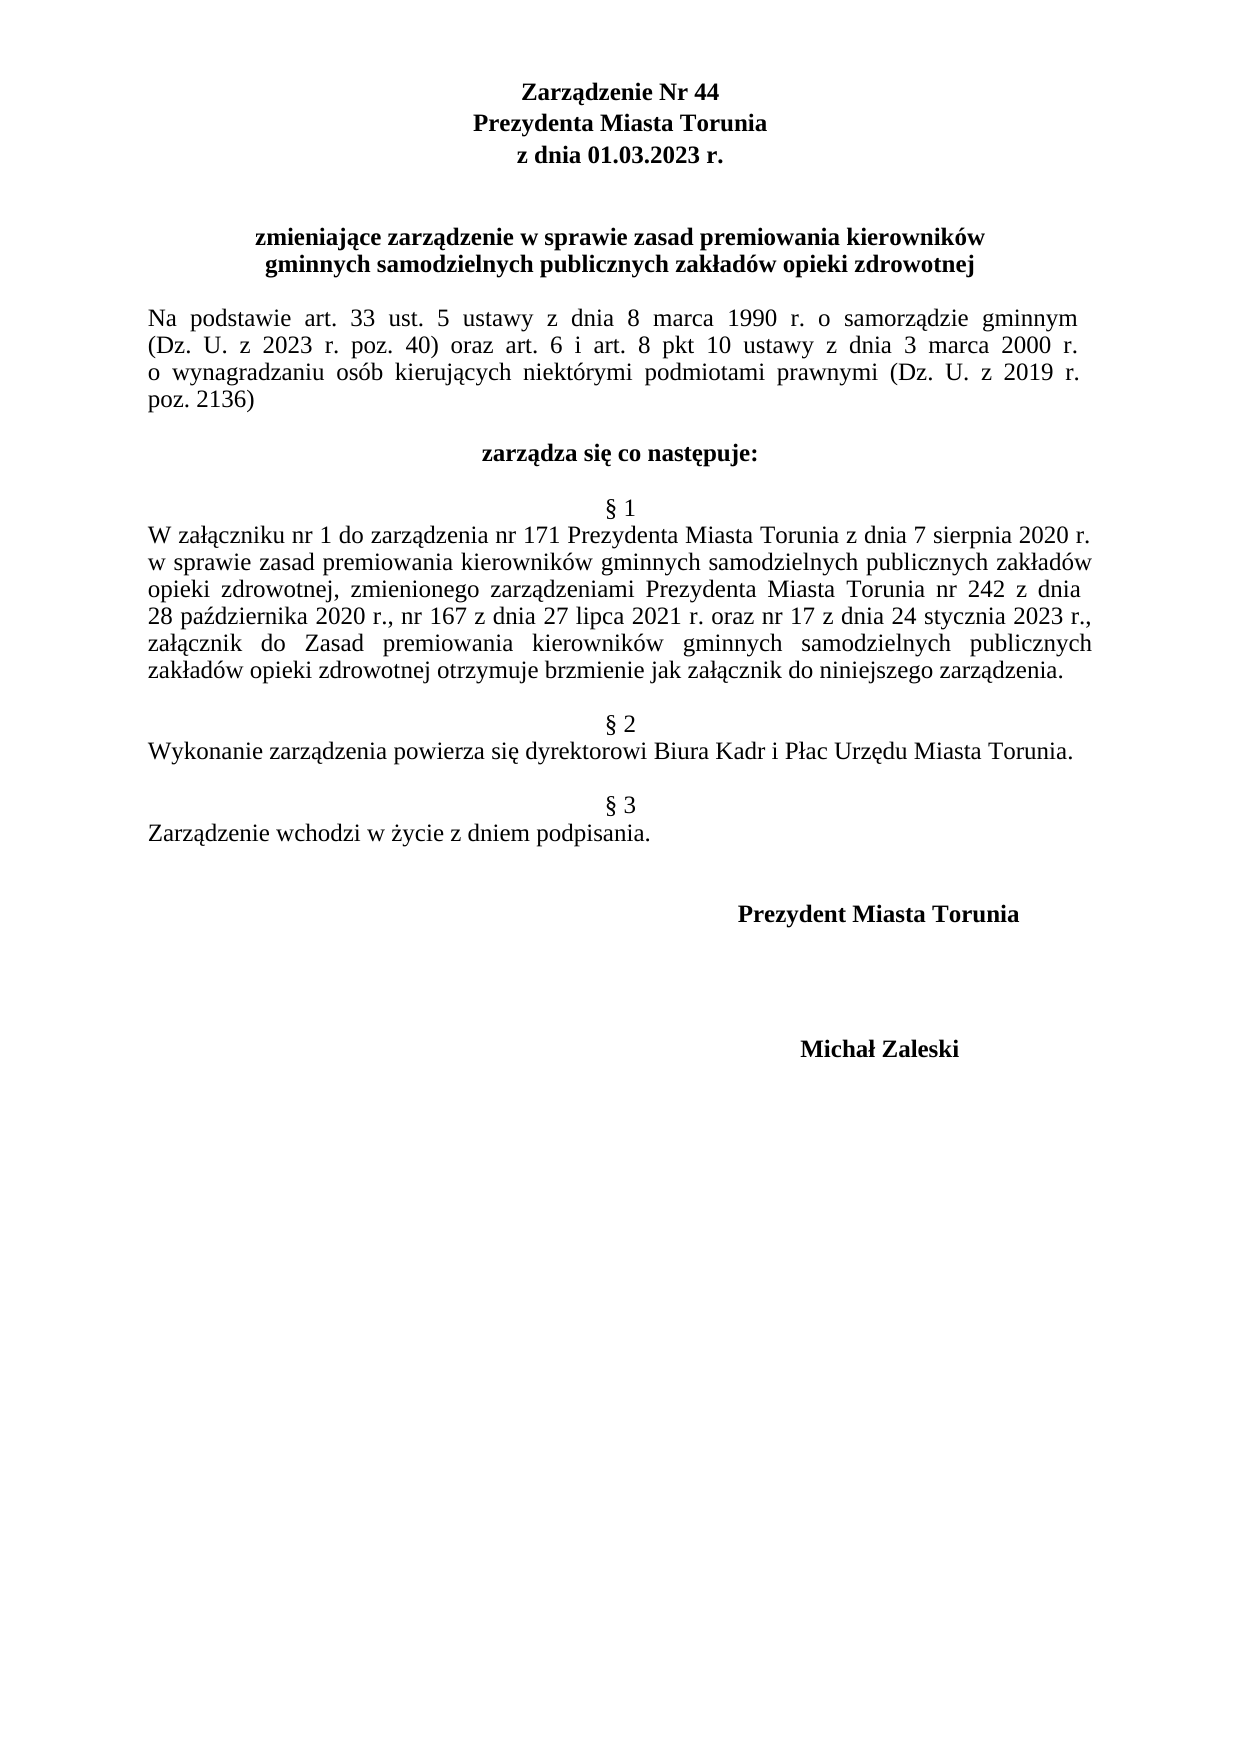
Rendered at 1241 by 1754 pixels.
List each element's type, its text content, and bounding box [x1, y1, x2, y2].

text Prezydenta Miasta Torunia [148, 107, 1092, 138]
text zarządza się co następuje: [148, 440, 1092, 467]
text § 1 [148, 494, 1092, 521]
text z dnia 01.03.2023 r. [148, 138, 1092, 169]
text Zarządzenie wchodzi w życie z dniem podpisania. [148, 819, 1092, 846]
text Michał Zaleski [148, 1036, 1092, 1063]
text Zarządzenie Nr 44 [148, 76, 1092, 107]
text Prezydent Miasta Torunia [148, 901, 1092, 928]
text § 3 [148, 792, 1092, 819]
text Na podstawie art. 33 ust. 5 ustawy z dnia 8 marca 1990 r. o samorządzie gminnym (Dz. U. z 2023 r. poz. 40) oraz art. 6 i art. 8 pkt 10 ustawy z dnia 3 marca 2000 r. o wynagradzaniu osób kierujących niektórymi podmiotami prawnymi (Dz. U. z 2019 r. poz. 2136) [148, 305, 1092, 413]
text zmieniające zarządzenie w sprawie zasad premiowania kierowników [148, 223, 1092, 251]
text § 2 [148, 711, 1092, 738]
text W załączniku nr 1 do zarządzenia nr 171 Prezydenta Miasta Torunia z dnia 7 sierpnia 2020 r. w sprawie zasad premiowania kierowników gminnych samodzielnych publicznych zakładów opieki zdrowotnej, zmienionego zarządzeniami Prezydenta Miasta Torunia nr 242 z dnia 28 października 2020 r., nr 167 z dnia 27 lipca 2021 r. oraz nr 17 z dnia 24 stycznia 2023 r., załącznik do Zasad premiowania kierowników gminnych samodzielnych publicznych zakładów opieki zdrowotnej otrzymuje brzmienie jak załącznik do niniejszego zarządzenia. [148, 521, 1093, 684]
text gminnych samodzielnych publicznych zakładów opieki zdrowotnej [148, 251, 1092, 278]
text Wykonanie zarządzenia powierza się dyrektorowi Biura Kadr i Płac Urzędu Miasta Torunia. [148, 738, 1092, 765]
